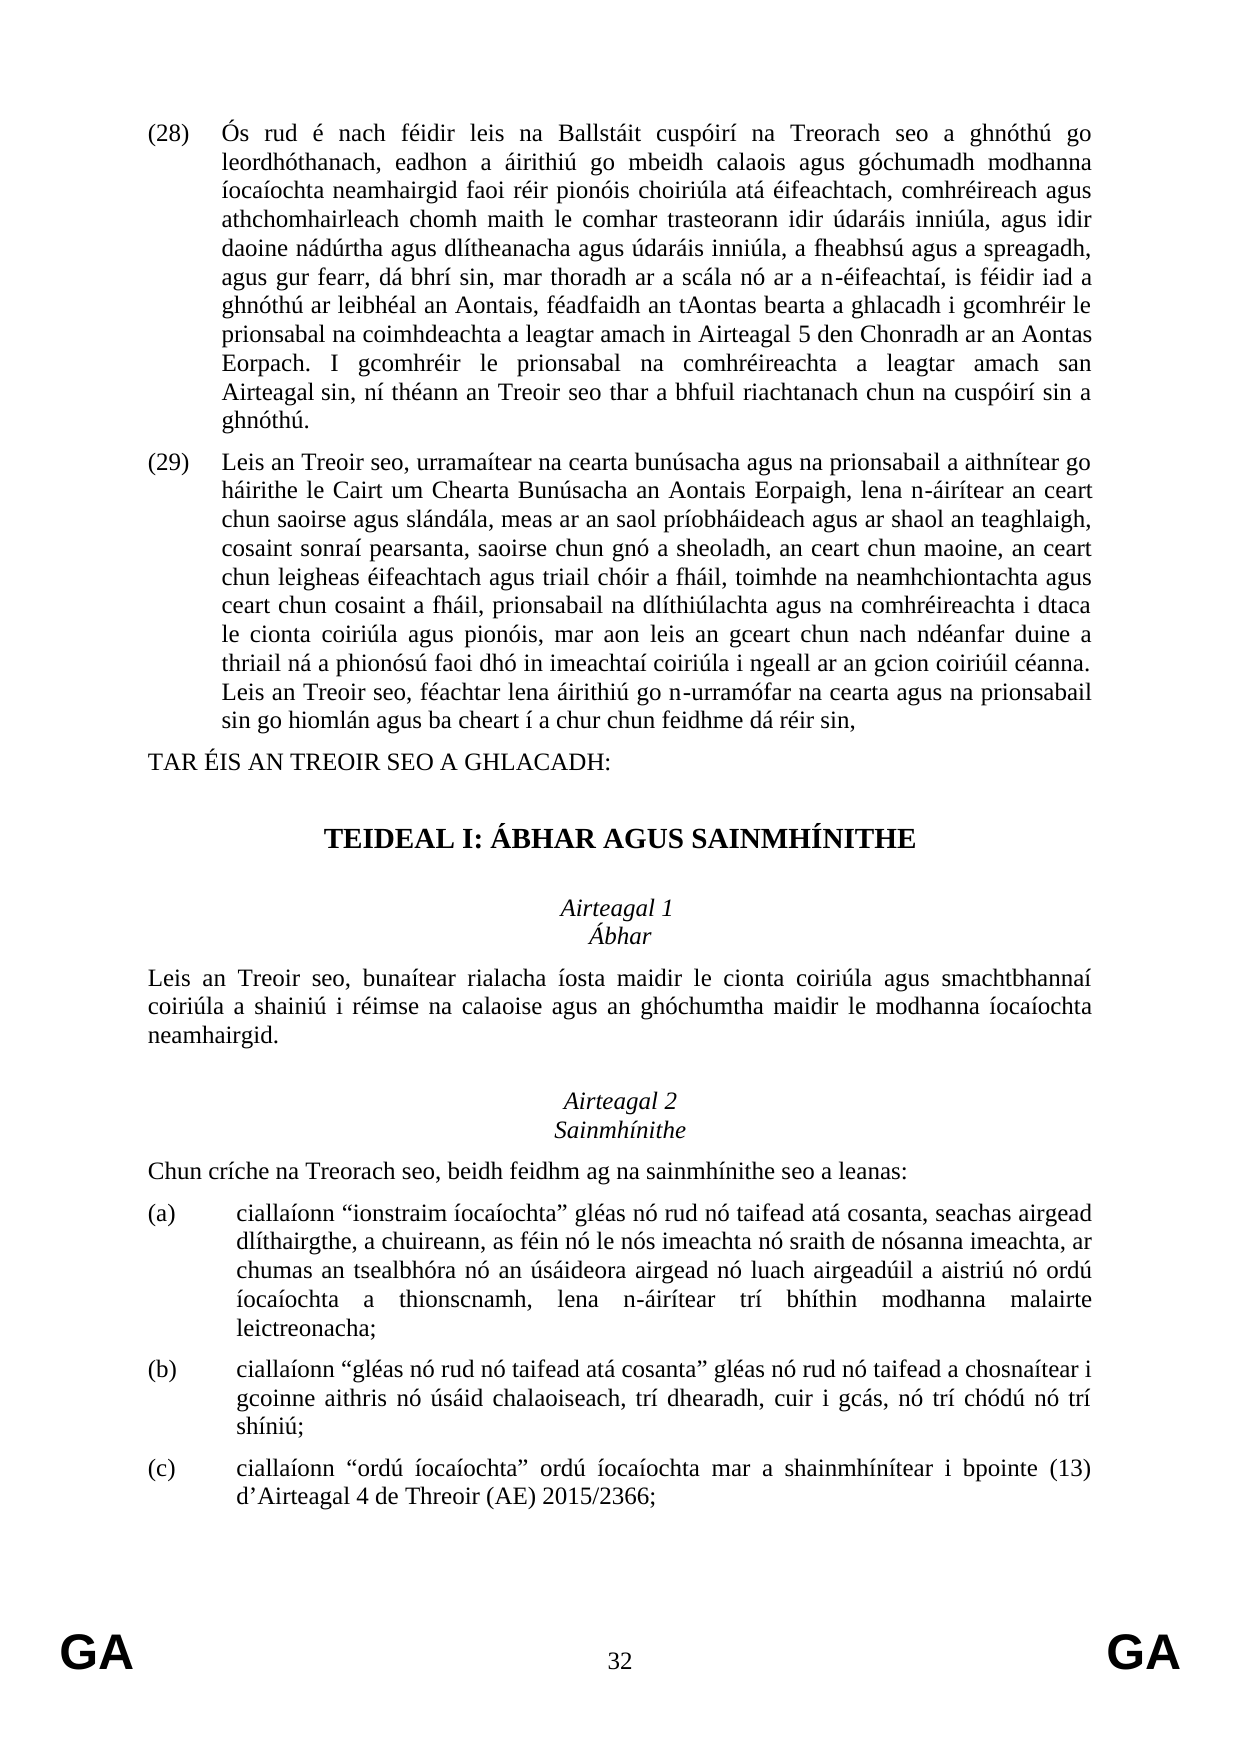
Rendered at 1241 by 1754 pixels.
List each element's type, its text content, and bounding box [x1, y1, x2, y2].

text Leis an Treoir seo, bunaítear rialacha íosta maidir le cionta coiriúla agus smachtbhannaí coiriúla a shainiú i réimse na calaoise agus an ghóchumtha maidir le modhanna íocaíochta neamhairgid. [148, 963, 1093, 1049]
list ciallaíonn “ionstraim íocaíochta” gléas nó rud nó taifead atá cosanta, seachas airgead dlíthairgthe, a chuireann, as féin nó le nós imeachta nó sraith de nósanna imeachta, ar chumas an tsealbhóra nó an úsáideora airgead nó luach airgeadúil a aistriú nó ordú íocaíochta a thionscnamh, lena n-áirítear trí bhíthin modhanna malairte leictreonacha; [148, 1198, 1093, 1341]
list ciallaíonn “ordú íocaíochta” ordú íocaíochta mar a shainmhínítear i bpointe (13) d’Airteagal 4 de Threoir (AE) 2015/2366; [148, 1453, 1093, 1510]
text (29) Leis an Treoir seo, urramaítear na cearta bunúsacha agus na prionsabail a aithnítear go háirithe le Cairt um Chearta Bunúsacha an Aontais Eorpaigh, lena n-áirítear an ceart chun saoirse agus slándála, meas ar an saol príobháideach agus ar shaol an teaghlaigh, cosaint sonraí pearsanta, saoirse chun gnó a sheoladh, an ceart chun maoine, an ceart chun leigheas éifeachtach agus triail chóir a fháil, toimhde na neamhchiontachta agus ceart chun cosaint a fháil, prionsabail na dlíthiúlachta agus na comhréireachta i dtaca le cionta coiriúla agus pionóis, mar aon leis an gceart chun nach ndéanfar duine a thriail ná a phionósú faoi dhó in imeachtaí coiriúla i ngeall ar an gcion coiriúil céanna. Leis an Treoir seo, féachtar lena áirithiú go n-urramófar na cearta agus na prionsabail sin go hiomlán agus ba cheart í a chur chun feidhme dá réir sin, [148, 447, 1093, 734]
text (28) Ós rud é nach féidir leis na Ballstáit cuspóirí na Treorach seo a ghnóthú go leordhóthanach, eadhon a áirithiú go mbeidh calaois agus góchumadh modhanna íocaíochta neamhairgid faoi réir pionóis choiriúla atá éifeachtach, comhréireach agus athchomhairleach chomh maith le comhar trasteorann idir údaráis inniúla, agus idir daoine nádúrtha agus dlítheanacha agus údaráis inniúla, a fheabhsú agus a spreagadh, agus gur fearr, dá bhrí sin, mar thoradh ar a scála nó ar a n-éifeachtaí, is féidir iad a ghnóthú ar leibhéal an Aontais, féadfaidh an tAontas bearta a ghlacadh i gcomhréir le prionsabal na coimhdeachta a leagtar amach in Airteagal 5 den Chonradh ar an Aontas Eorpach. I gcomhréir le prionsabal na comhréireachta a leagtar amach san Airteagal sin, ní théann an Treoir seo thar a bhfuil riachtanach chun na cuspóirí sin a ghnóthú. [148, 118, 1093, 434]
text Airteagal 2 Sainmhínithe [148, 1086, 1093, 1144]
text TAR ÉIS AN TREOIR SEO A GHLACADH: [148, 747, 1093, 776]
title TEIDEAL I: ÁBHAR AGUS SAINMHÍNITHE [148, 788, 1093, 855]
list ciallaíonn “gléas nó rud nó taifead atá cosanta” gléas nó rud nó taifead a chosnaítear i gcoinne aithris nó úsáid chalaoiseach, trí dhearadh, cuir i gcás, nó trí chódú nó trí shíniú; [148, 1354, 1093, 1440]
text Airteagal 1 Ábhar [148, 893, 1093, 950]
text Chun críche na Treorach seo, beidh feidhm ag na sainmhínithe seo a leanas: [148, 1156, 1093, 1185]
